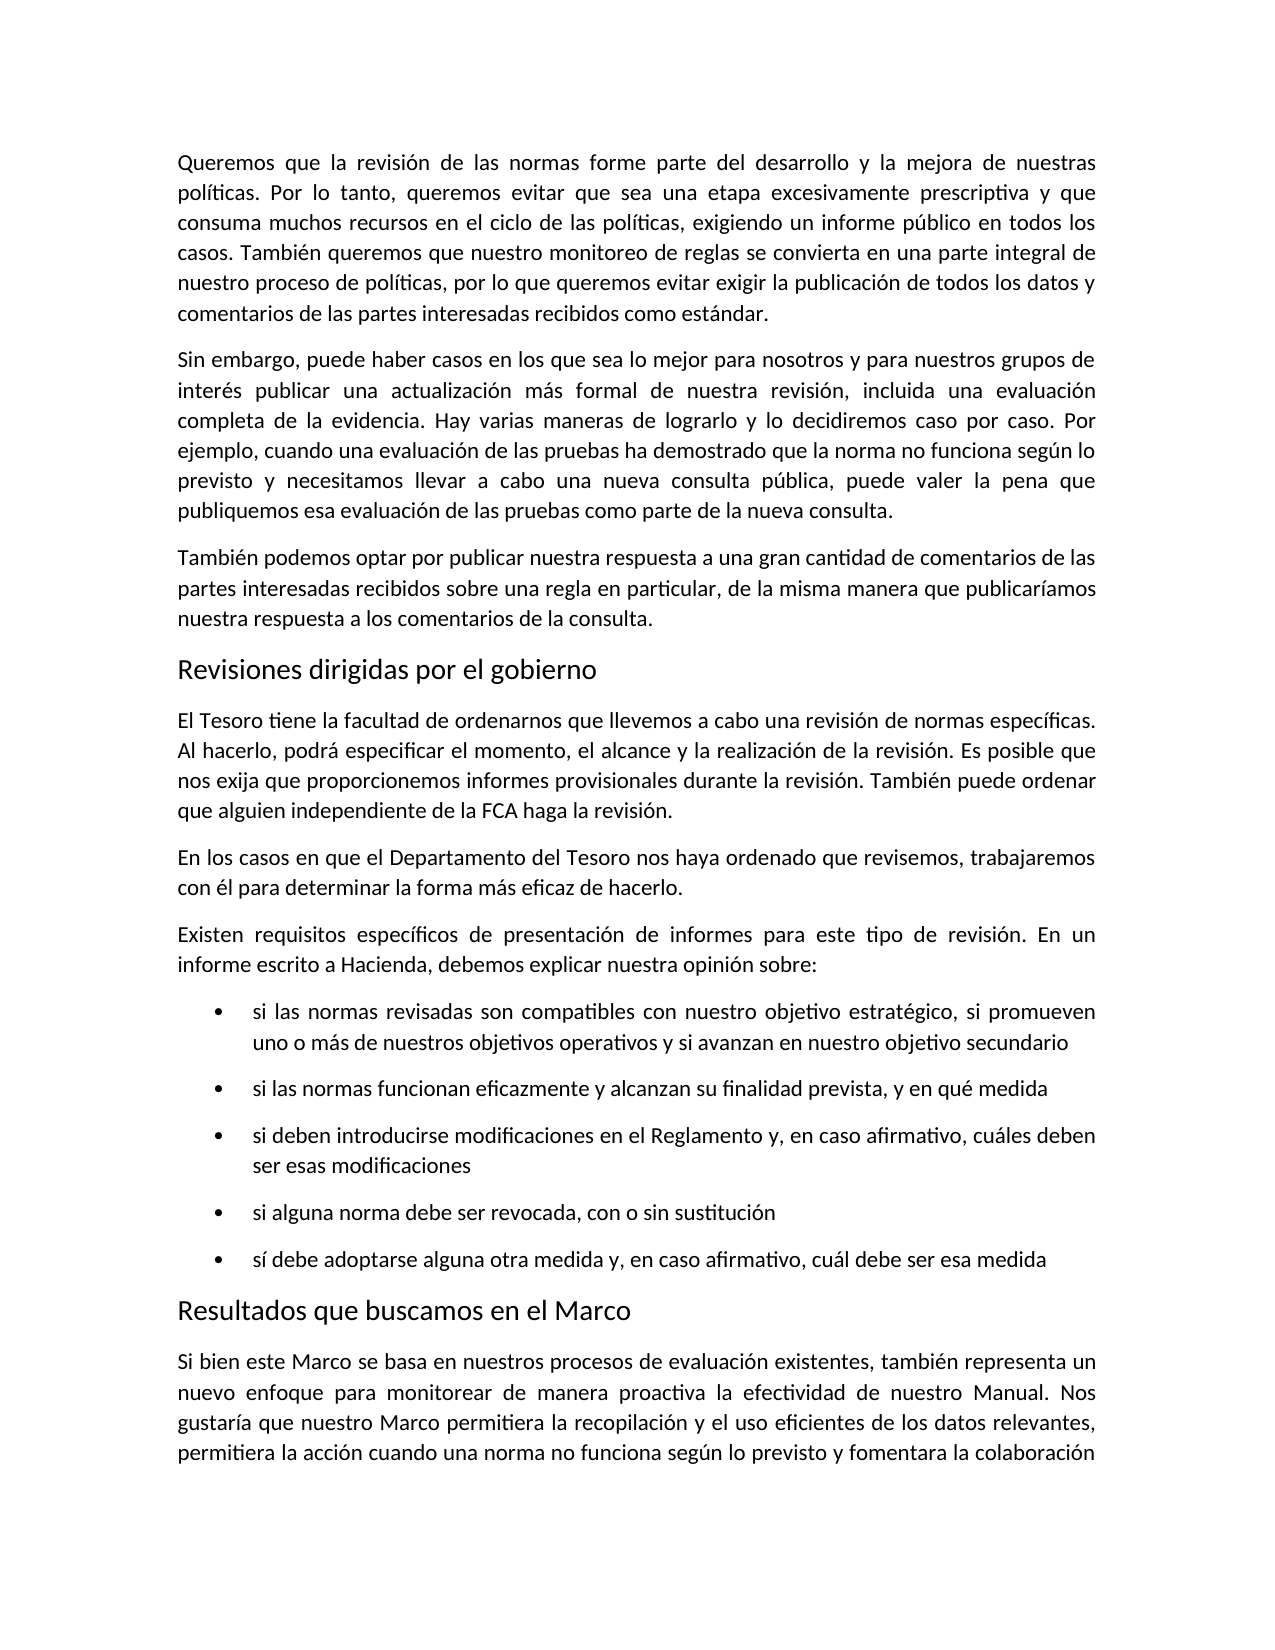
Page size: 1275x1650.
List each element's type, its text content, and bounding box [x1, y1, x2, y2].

text También podemos optar por publicar nuestra respuesta a una gran cantidad de comentarios de las partes interesadas recibidos sobre una regla en particular, de la misma manera que publicaríamos nuestra respuesta a los comentarios de la consulta. [177, 543, 1098, 632]
list si las normas funcionan eficazmente y alcanzan su finalidad prevista, y en qué medida [215, 1074, 1098, 1103]
text Existen requisitos específicos de presentación de informes para este tipo de revisión. En un informe escrito a Hacienda, debemos explicar nuestra opinión sobre: [177, 920, 1098, 979]
list si las normas revisadas son compatibles con nuestro objetivo estratégico, si promueven uno o más de nuestros objetivos operativos y si avanzan en nuestro objetivo secundario [215, 997, 1098, 1056]
text Revisiones dirigidas por el gobierno [177, 651, 1098, 686]
list si alguna norma debe ser revocada, con o sin sustitución [215, 1198, 1098, 1227]
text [177, 1347, 1098, 1466]
text En los casos en que el Departamento del Tesoro nos haya ordenado que revisemos, trabajaremos con él para determinar la forma más eficaz de hacerlo. [177, 843, 1098, 902]
list si deben introducirse modificaciones en el Reglamento y, en caso afirmativo, cuáles deben ser esas modificaciones [215, 1121, 1098, 1180]
text El Tesoro tiene la facultad de ordenarnos que llevemos a cabo una revisión de normas específicas. Al hacerlo, podrá especificar el momento, el alcance y la realización de la revisión. Es posible que nos exija que proporcionemos informes provisionales durante la revisión. También puede ordenar que alguien independiente de la FCA haga la revisión. [177, 706, 1098, 824]
text Queremos que la revisión de las normas forme parte del desarrollo y la mejora de nuestras políticas. Por lo tanto, queremos evitar que sea una etapa excesivamente prescriptiva y que consuma muchos recursos en el ciclo de las políticas, exigiendo un informe público en todos los casos. También queremos que nuestro monitoreo de reglas se convierta en una parte integral de nuestro proceso de políticas, por lo que queremos evitar exigir la publicación de todos los datos y comentarios de las partes interesadas recibidos como estándar. [177, 148, 1098, 327]
list sí debe adoptarse alguna otra medida y, en caso afirmativo, cuál debe ser esa medida [215, 1245, 1098, 1273]
text Resultados que buscamos en el Marco [177, 1292, 1098, 1328]
text Sin embargo, puede haber casos en los que sea lo mejor para nosotros y para nuestros grupos de interés publicar una actualización más formal de nuestra revisión, incluida una evaluación completa de la evidencia. Hay varias maneras de lograrlo y lo decidiremos caso por caso. Por ejemplo, cuando una evaluación de las pruebas ha demostrado que la norma no funciona según lo previsto y necesitamos llevar a cabo una nueva consulta pública, puede valer la pena que publiquemos esa evaluación de las pruebas como parte de la nueva consulta. [177, 346, 1098, 524]
